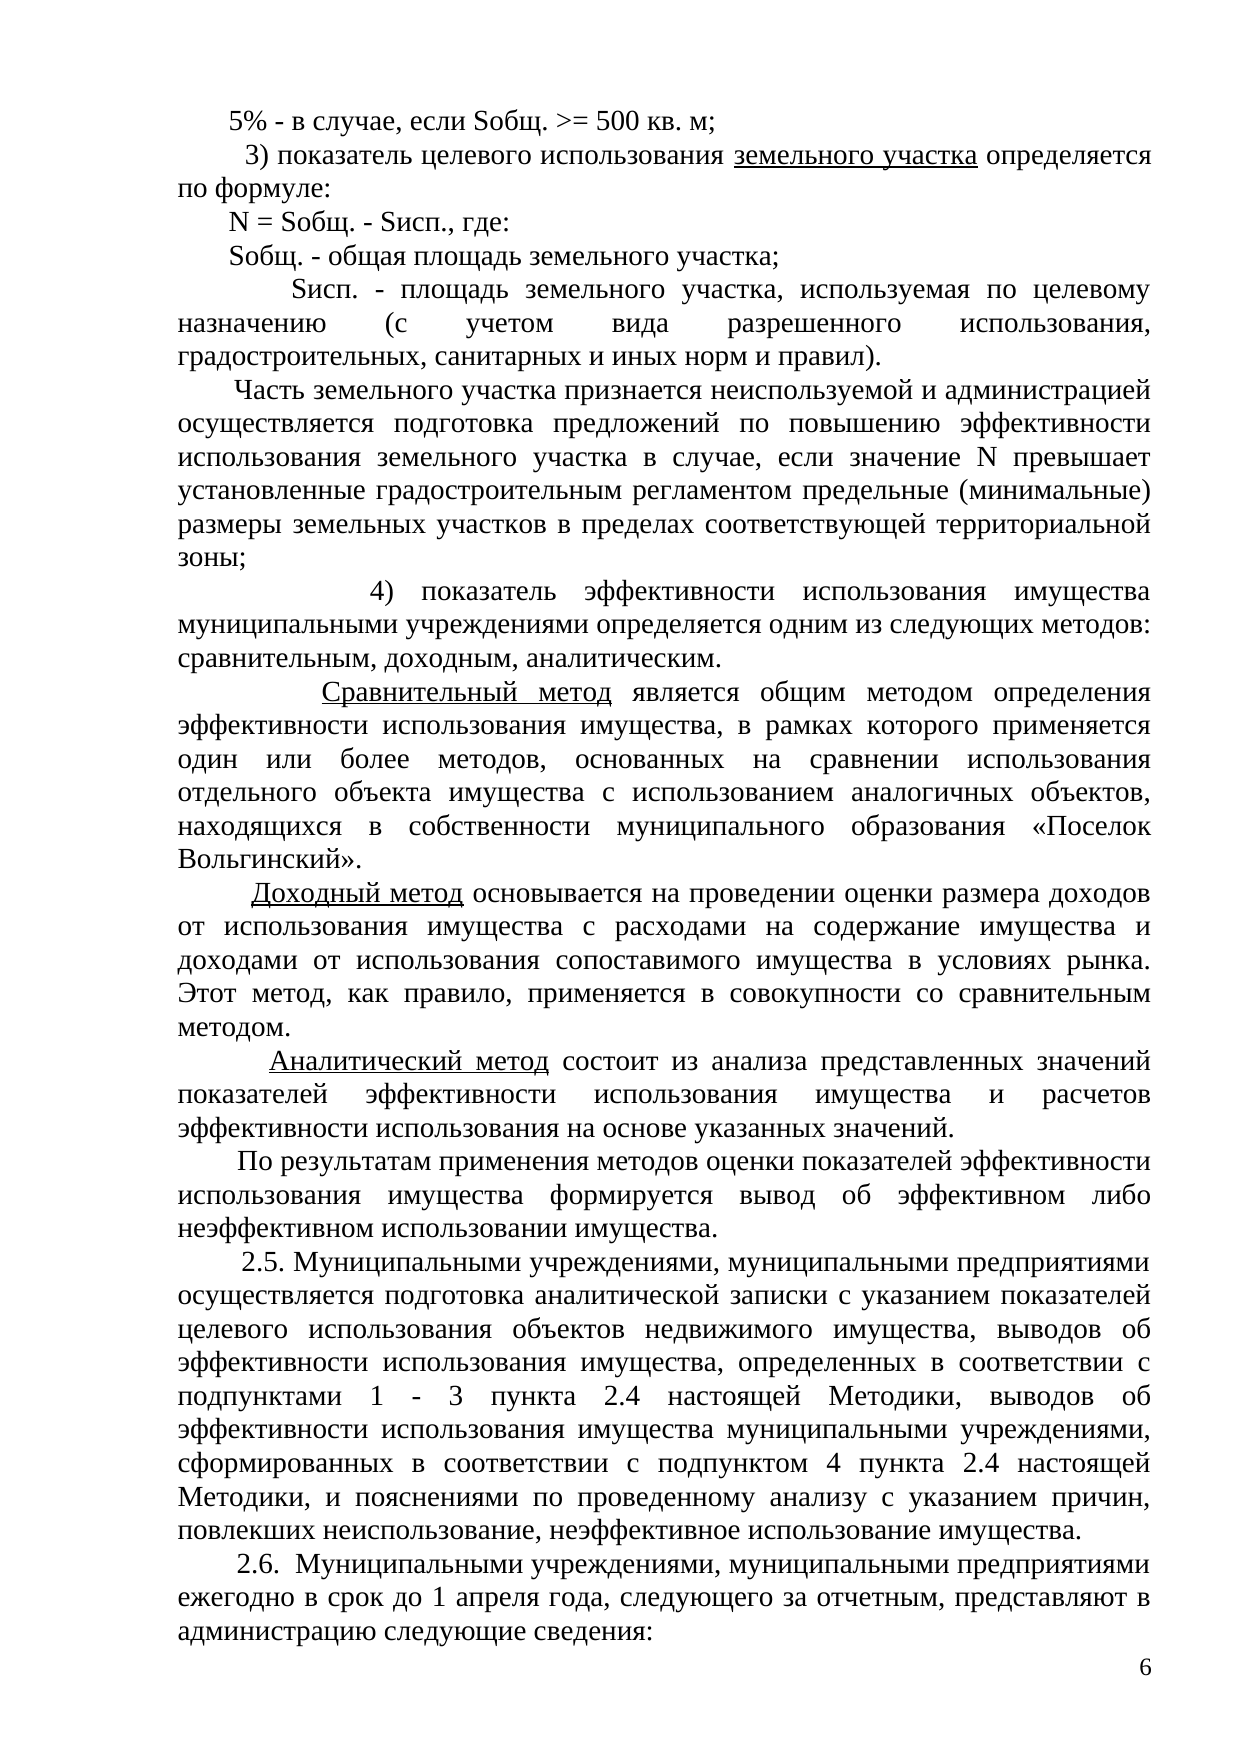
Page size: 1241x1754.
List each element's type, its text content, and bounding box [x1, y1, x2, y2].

text 3) показатель целевого использования земельного участка определяется по формуле: [177, 137, 1152, 204]
text N = Sобщ. - Sисп., где: [177, 204, 1152, 238]
text Sисп. - площадь земельного участка, используемая по целевому назначению (с учетом вида разрешенного использования, градостроительных, санитарных и иных норм и правил). [177, 271, 1152, 372]
text Доходный метод основывается на проведении оценки размера доходов от использования имущества с расходами на содержание имущества и доходами от использования сопоставимого имущества в условиях рынка. Этот метод, как правило, применяется в совокупности со сравнительным методом. [177, 875, 1152, 1043]
text 2.6. Муниципальными учреждениями, муниципальными предприятиями ежегодно в срок до 1 апреля года, следующего за отчетным, представляют в администрацию следующие сведения: [177, 1546, 1152, 1646]
text 2.5. Муниципальными учреждениями, муниципальными предприятиями осуществляется подготовка аналитической записки с указанием показателей целевого использования объектов недвижимого имущества, выводов об эффективности использования имущества, определенных в соответствии с подпунктами 1 - 3 пункта 2.4 настоящей Методики, выводов об эффективности использования имущества муниципальными учреждениями, сформированных в соответствии с подпунктом 4 пункта 2.4 настоящей Методики, и пояснениями по проведенному анализу с указанием причин, повлекших неиспользование, неэффективное использование имущества. [177, 1244, 1152, 1546]
text Сравнительный метод является общим методом определения эффективности использования имущества, в рамках которого применяется один или более методов, основанных на сравнении использования отдельного объекта имущества с использованием аналогичных объектов, находящихся в собственности муниципального образования «Поселок Вольгинский». [177, 674, 1152, 875]
text Аналитический метод состоит из анализа представленных значений показателей эффективности использования имущества и расчетов эффективности использования на основе указанных значений. [177, 1043, 1152, 1143]
text Sобщ. - общая площадь земельного участка; [177, 238, 1152, 271]
text По результатам применения методов оценки показателей эффективности использования имущества формируется вывод об эффективном либо неэффективном использовании имущества. [177, 1143, 1152, 1244]
text Часть земельного участка признается неиспользуемой и администрацией осуществляется подготовка предложений по повышению эффективности использования земельного участка в случае, если значение N превышает установленные градостроительным регламентом предельные (минимальные) размеры земельных участков в пределах соответствующей территориальной зоны; [177, 372, 1152, 573]
text 4) показатель эффективности использования имущества муниципальными учреждениями определяется одним из следующих методов: сравнительным, доходным, аналитическим. [177, 573, 1152, 674]
text 5% - в случае, если Sобщ. >= 500 кв. м; [177, 103, 1152, 137]
